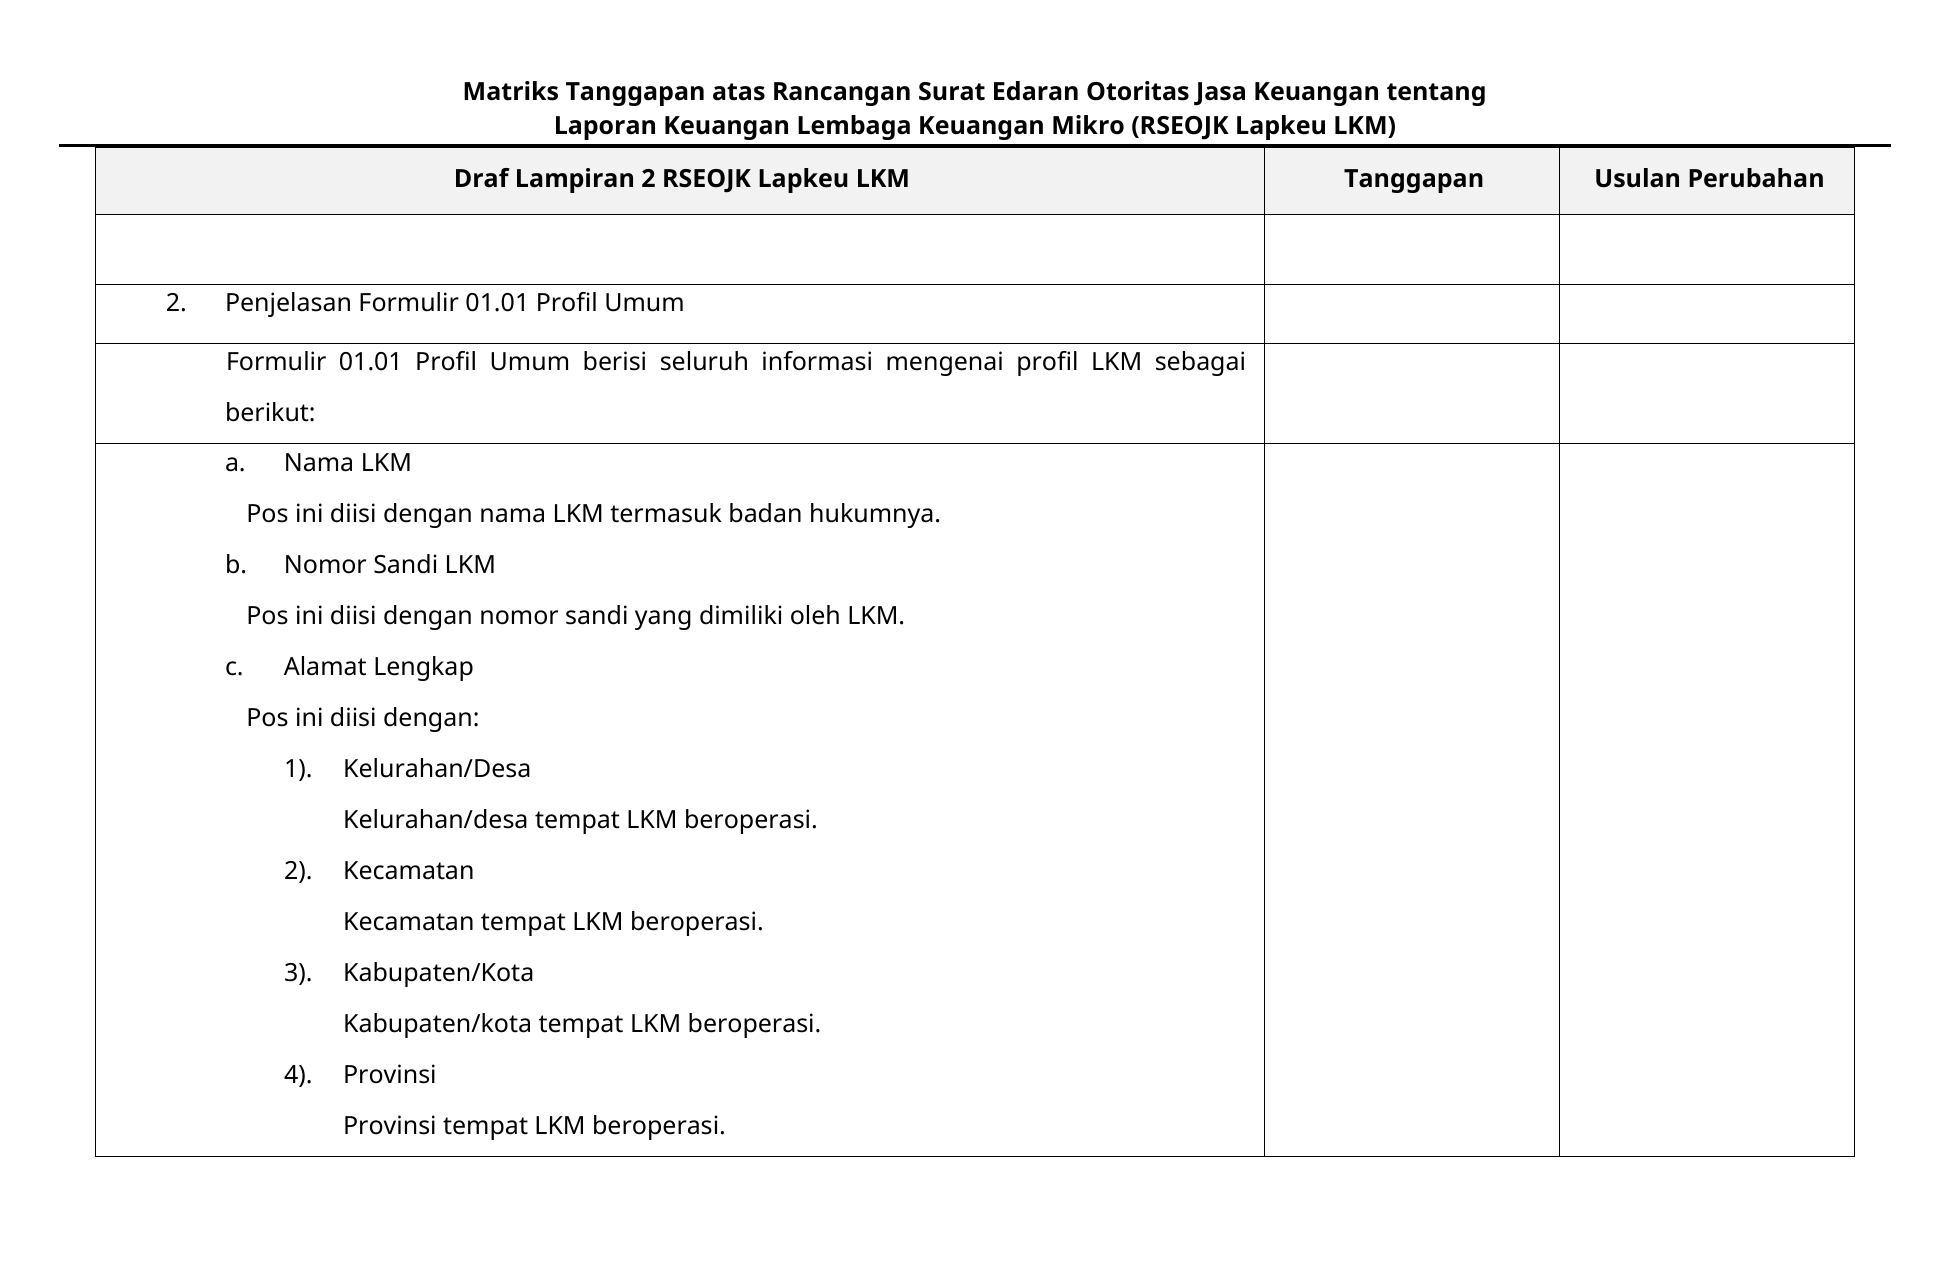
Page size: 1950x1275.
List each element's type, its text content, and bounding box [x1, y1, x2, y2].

table_cell [1265, 215, 1559, 284]
table_cell [1560, 285, 1854, 343]
table_header Tanggapan [1265, 148, 1559, 214]
table_cell Formulir 01.01 Profil Umum berisi seluruh informasi mengenai profil LKM sebagai berikut: [96, 344, 1264, 443]
table_header Draf Lampiran 2 RSEOJK Lapkeu LKM [96, 148, 1264, 214]
table_cell [96, 215, 1264, 284]
table_header Usulan Perubahan [1560, 148, 1854, 214]
table_cell [1265, 285, 1559, 343]
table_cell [96, 444, 1264, 1156]
table_cell [1265, 344, 1559, 443]
table_cell [1265, 444, 1559, 1156]
table_cell [1560, 444, 1854, 1156]
table_cell [1560, 215, 1854, 284]
table_cell Penjelasan Formulir 01.01 Profil Umum [96, 285, 1264, 343]
table_cell [1560, 344, 1854, 443]
